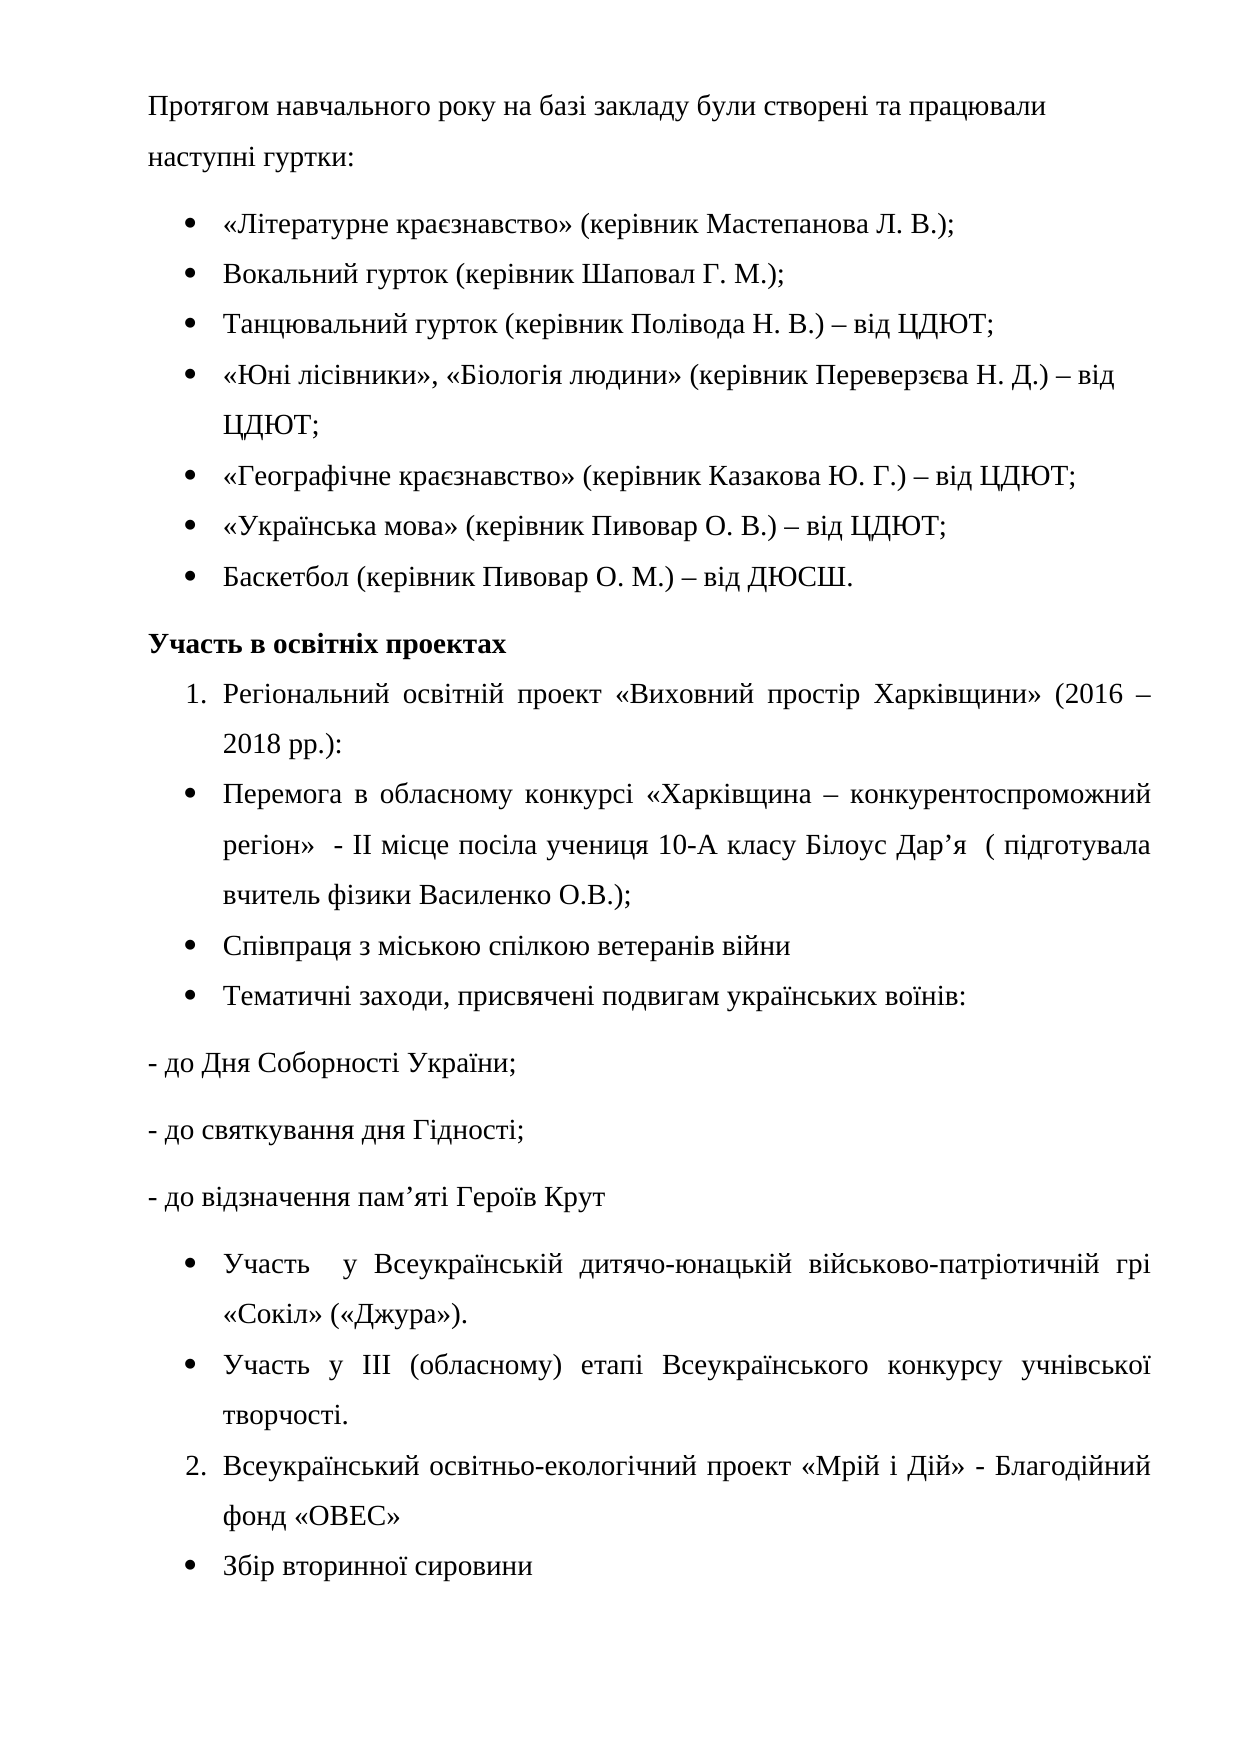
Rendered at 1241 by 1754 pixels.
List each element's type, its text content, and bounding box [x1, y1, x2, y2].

list Танцювальний гурток (керівник Полівода Н. В.) – від ЦДЮТ; [185, 307, 1152, 340]
list Баскетбол (керівник Пивовар О. М.) – від ДЮСШ. [185, 559, 1152, 592]
list Всеукраїнський освітньо-екологічний проект «Мрій і Дій» - Благодійний фонд «ОВЕС» [185, 1448, 1152, 1531]
list Співпраця з міською спілкою ветеранів війни [185, 928, 1152, 961]
list «Українська мова» (керівник Пивовар О. В.) – від ЦДЮТ; [185, 508, 1152, 542]
list Перемога в обласному конкурсі «Харківщина – конкурентоспроможний регіон» - ІІ місце посіла учениця 10-А класу Білоус Дар’я ( підготувала вчитель фізики Василенко О.В.); [185, 777, 1152, 911]
list «Географічне краєзнавство» (керівник Казакова Ю. Г.) – від ЦДЮТ; [185, 458, 1152, 491]
text - до Дня Соборності України; [148, 1045, 1152, 1079]
list Участь у ІІІ (обласному) етапі Всеукраїнського конкурсу учнівської творчості. [185, 1347, 1152, 1431]
list «Літературне краєзнавство» (керівник Мастепанова Л. В.); [185, 206, 1152, 239]
list Збір вторинної сировини [185, 1548, 1152, 1582]
list Вокальний гурток (керівник Шаповал Г. М.); [185, 256, 1152, 290]
text Участь в освітніх проектах [148, 626, 1152, 659]
list Участь у Всеукраїнській дитячо-юнацькій військово-патріотичній грі «Сокіл» («Джура»). [185, 1246, 1152, 1330]
list «Юні лісівники», «Біологія людини» (керівник Переверзєва Н. Д.) – від ЦДЮТ; [185, 357, 1152, 441]
list Тематичні заходи, присвячені подвигам українських воїнів: [185, 978, 1152, 1012]
text - до святкування дня Гідності; [148, 1112, 1152, 1146]
text Протягом навчального року на базі закладу були створені та працювали наступні гуртки: [148, 88, 1152, 172]
list Регіональний освітній проект «Виховний простір Харківщини» (2016 – 2018 рр.): [185, 676, 1152, 760]
text - до відзначення пам’яті Героїв Крут [148, 1179, 1152, 1213]
